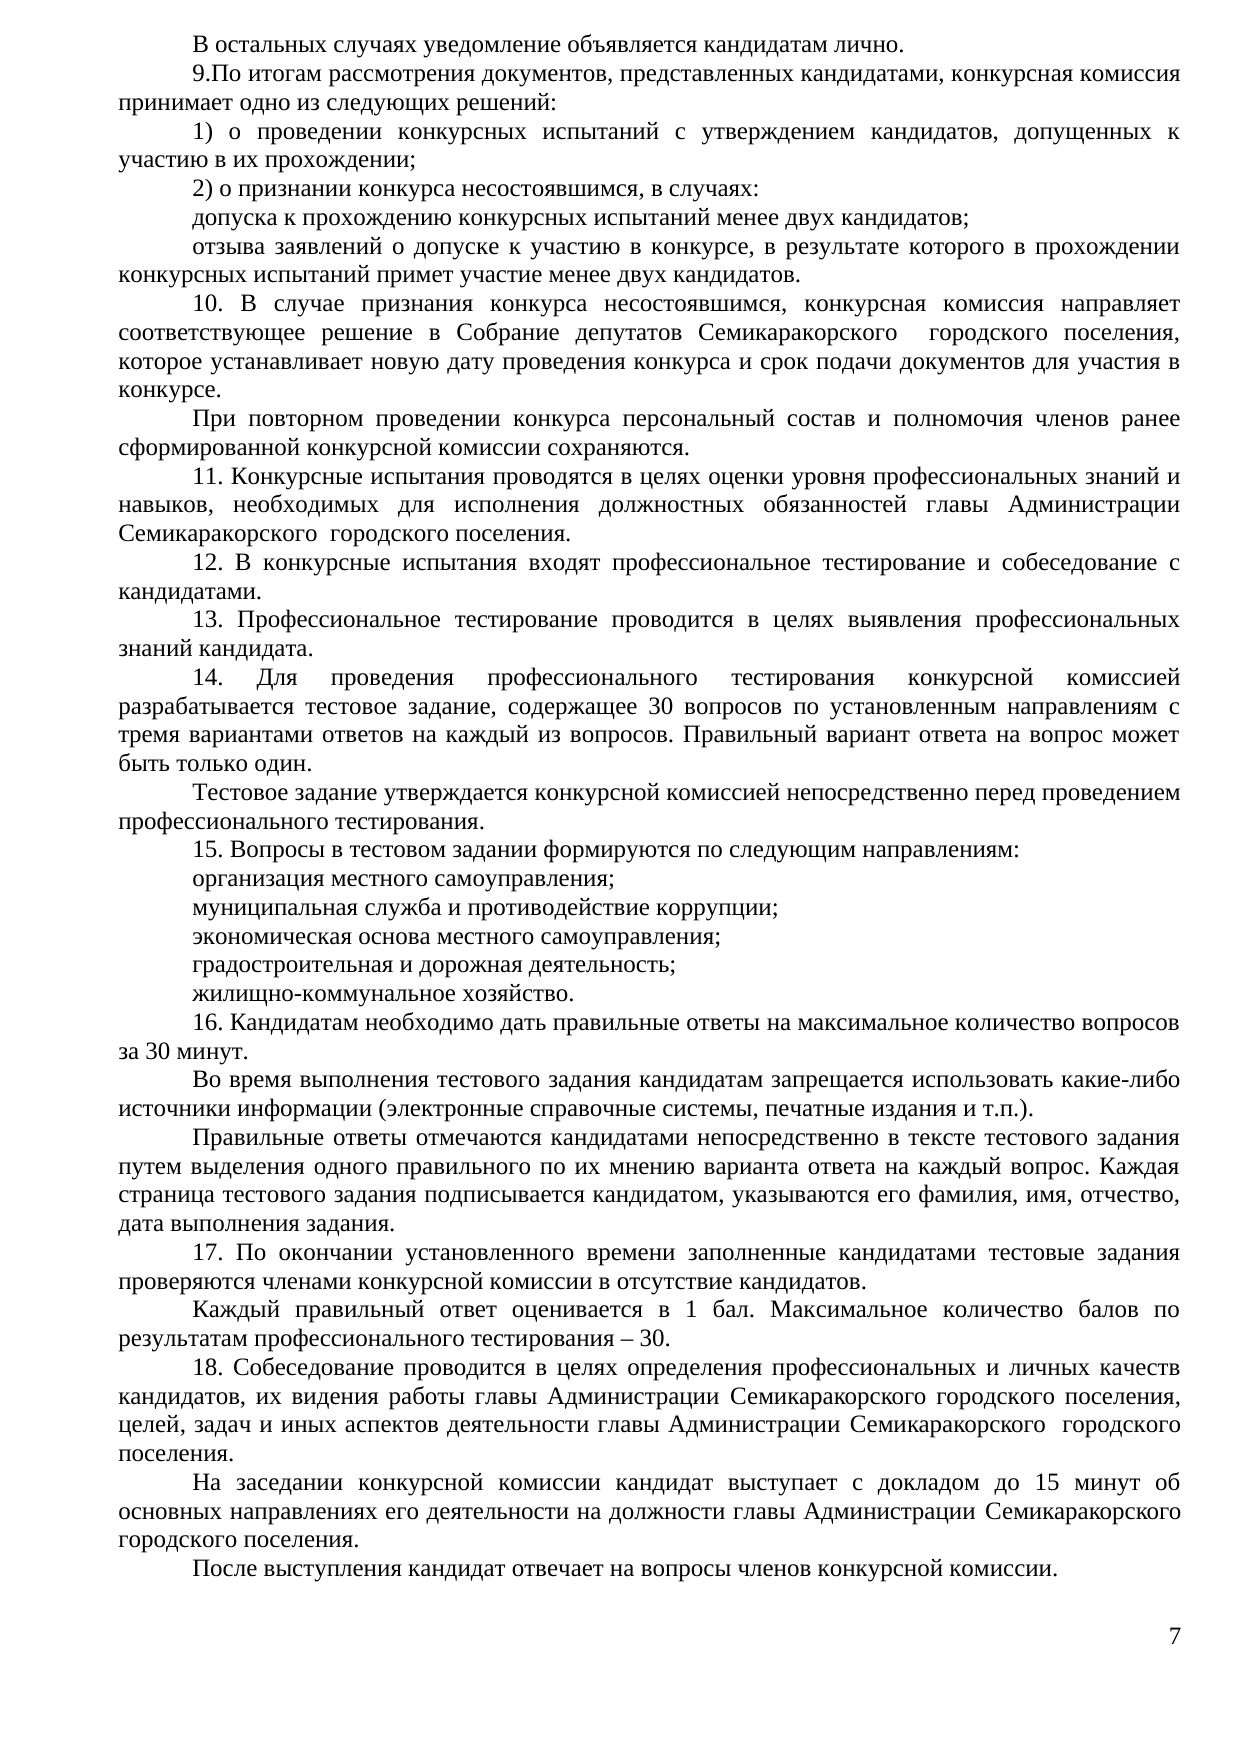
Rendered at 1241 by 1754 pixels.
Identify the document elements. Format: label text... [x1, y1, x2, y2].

text Правильные ответы отмечаются кандидатами непосредственно в тексте тестового задания путем выделения одного правильного по их мнению варианта ответа на каждый вопрос. Каждая страница тестового задания подписывается кандидатом, указываются его фамилия, имя, отчество, дата выполнения задания. [118, 1122, 1181, 1237]
text допуска к прохождению конкурсных испытаний менее двух кандидатов; [118, 202, 1181, 231]
text градостроительная и дорожная деятельность; [118, 949, 1181, 978]
text организация местного самоуправления; [118, 863, 1181, 892]
text 9.По итогам рассмотрения документов, представленных кандидатами, конкурсная комиссия принимает одно из следующих решений: [118, 58, 1181, 116]
text На заседании конкурсной комиссии кандидат выступает с докладом до 15 минут об основных направлениях его деятельности на должности главы Администрации Семикаракорского городского поселения. [118, 1467, 1181, 1553]
text 13. Профессиональное тестирование проводится в целях выявления профессиональных знаний кандидата. [118, 604, 1181, 662]
text В остальных случаях уведомление объявляется кандидатам лично. [118, 29, 1181, 58]
text 12. В конкурсные испытания входят профессиональное тестирование и собеседование с кандидатами. [118, 547, 1181, 604]
text После выступления кандидат отвечает на вопросы членов конкурсной комиссии. [118, 1553, 1181, 1582]
text Во время выполнения тестового задания кандидатам запрещается использовать какие-либо источники информации (электронные справочные системы, печатные издания и т.п.). [118, 1064, 1181, 1122]
text Тестовое задание утверждается конкурсной комиссией непосредственно перед проведением профессионального тестирования. [118, 777, 1181, 834]
text 11. Конкурсные испытания проводятся в целях оценки уровня профессиональных знаний и навыков, необходимых для исполнения должностных обязанностей главы Администрации Семикаракорского городского поселения. [118, 461, 1181, 547]
text 17. По окончании установленного времени заполненные кандидатами тестовые задания проверяются членами конкурсной комиссии в отсутствие кандидатов. [118, 1237, 1181, 1294]
text При повторном проведении конкурса персональный состав и полномочия членов ранее сформированной конкурсной комиссии сохраняются. [118, 403, 1181, 461]
text 2) о признании конкурса несостоявшимся, в случаях: [118, 173, 1181, 202]
text 10. В случае признания конкурса несостоявшимся, конкурсная комиссия направляет соответствующее решение в Собрание депутатов Семикаракорского городского поселения, которое устанавливает новую дату проведения конкурса и срок подачи документов для участия в конкурсе. [118, 288, 1181, 403]
text 18. Собеседование проводится в целях определения профессиональных и личных качеств кандидатов, их видения работы главы Администрации Семикаракорского городского поселения, целей, задач и иных аспектов деятельности главы Администрации Семикаракорского городского поселения. [118, 1352, 1181, 1467]
text жилищно-коммунальное хозяйство. [118, 978, 1181, 1007]
text муниципальная служба и противодействие коррупции; [118, 892, 1181, 921]
text отзыва заявлений о допуске к участию в конкурсе, в результате которого в прохождении конкурсных испытаний примет участие менее двух кандидатов. [118, 231, 1181, 288]
text экономическая основа местного самоуправления; [118, 921, 1181, 949]
text 16. Кандидатам необходимо дать правильные ответы на максимальное количество вопросов за 30 минут. [118, 1007, 1181, 1064]
text Каждый правильный ответ оценивается в 1 бал. Максимальное количество балов по результатам профессионального тестирования – 30. [118, 1294, 1181, 1352]
text 15. Вопросы в тестовом задании формируются по следующим направлениям: [118, 834, 1181, 863]
text 1) о проведении конкурсных испытаний с утверждением кандидатов, допущенных к участию в их прохождении; [118, 116, 1181, 173]
text 14. Для проведения профессионального тестирования конкурсной комиссией разрабатывается тестовое задание, содержащее 30 вопросов по установленным направлениям с тремя вариантами ответов на каждый из вопросов. Правильный вариант ответа на вопрос может быть только один. [118, 662, 1181, 777]
